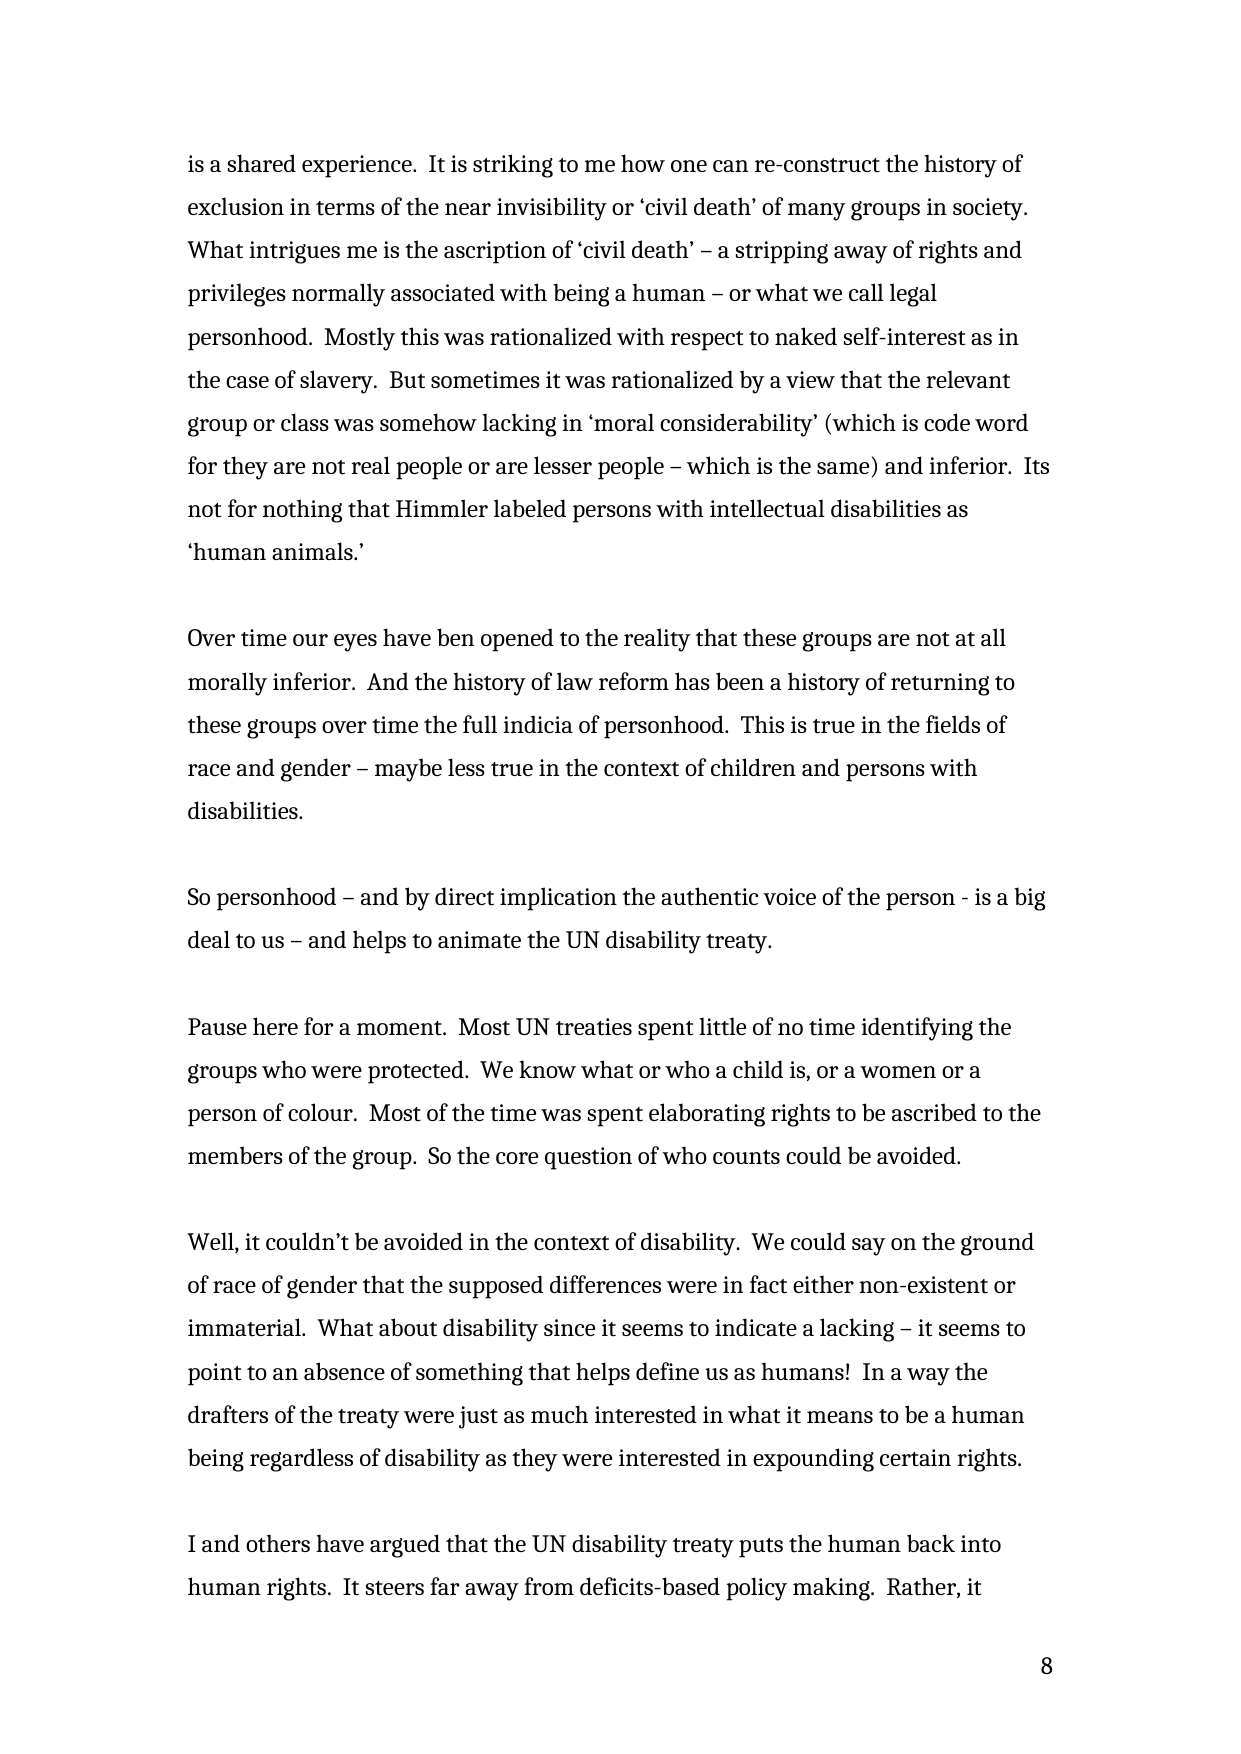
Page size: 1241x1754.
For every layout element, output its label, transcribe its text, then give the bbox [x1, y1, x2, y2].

text Well, it couldn’t be avoided in the context of disability. We could say on the ground of race of gender that the supposed differences were in fact either non-existent or immaterial. What about disability since it seems to indicate a lacking – it seems to point to an absence of something that helps define us as humans! In a way the drafters of the treaty were just as much interested in what it means to be a human being regardless of disability as they were interested in expounding certain rights. [187, 1228, 1053, 1472]
text So personhood – and by direct implication the authentic voice of the person - is a big deal to us – and helps to animate the UN disability treaty. [187, 883, 1053, 955]
text Pause here for a moment. Most UN treaties spent little of no time identifying the groups who were protected. We know what or who a child is, or a women or a person of colour. Most of the time was spent elaborating rights to be ascribed to the members of the group. So the core question of who counts could be avoided. [187, 1012, 1053, 1171]
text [187, 150, 1053, 567]
text Over time our eyes have ben opened to the reality that these groups are not at all morally inferior. And the history of law reform has been a history of returning to these groups over time the full indicia of personhood. This is true in the fields of race and gender – maybe less true in the context of children and persons with disabilities. [187, 624, 1053, 826]
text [187, 1530, 1053, 1602]
